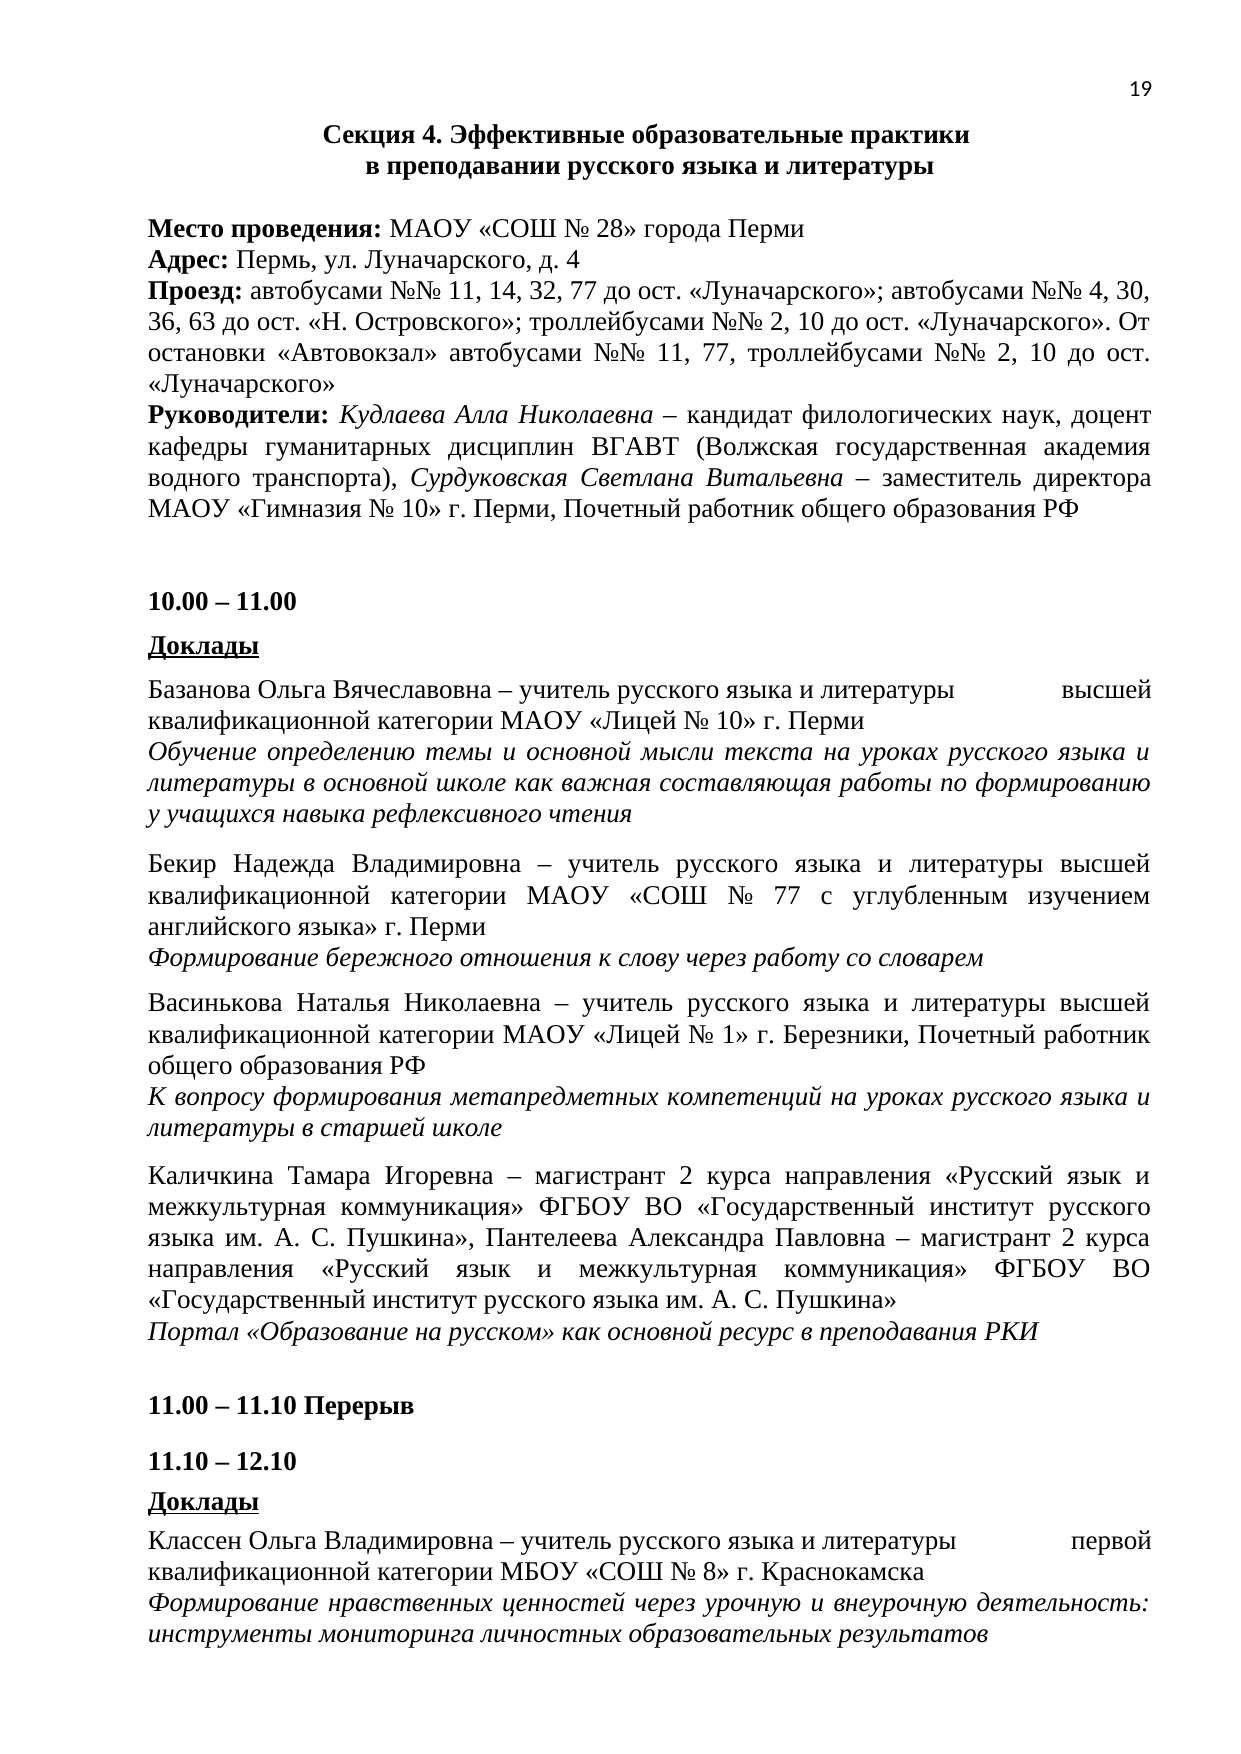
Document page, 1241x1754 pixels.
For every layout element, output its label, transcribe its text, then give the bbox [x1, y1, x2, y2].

text Доклады [148, 629, 1152, 660]
text 11.00 – 11.10 Перерыв [148, 1389, 1152, 1420]
text Формирование бережного отношения к слову через работу со словарем [148, 941, 1152, 972]
text Васинькова Наталья Николаевна – учитель русского языка и литературы высшей квалификационной категории МАОУ «Лицей № 1» г. Березники, Почетный работник общего образования РФ [148, 987, 1152, 1080]
text Классен Ольга Владимировна – учитель русского языка и литературы первой квалификационной категории МБОУ «СОШ № 8» г. Краснокамска [148, 1524, 1152, 1586]
text Базанова Ольга Вячеславовна – учитель русского языка и литературы высшей квалификационной категории МАОУ «Лицей № 10» г. Перми [148, 673, 1152, 735]
text Адрес: Пермь, ул. Луначарского, д. 4 [148, 243, 1152, 274]
text Формирование нравственных ценностей через урочную и внеурочную деятельность: инструменты мониторинга личностных образовательных результатов [148, 1586, 1152, 1648]
text Портал «Образование на русском» как основной ресурс в преподавания РКИ [148, 1315, 1152, 1346]
text Обучение определению темы и основной мысли текста на уроках русского языка и литературы в основной школе как важная составляющая работы по формированию у учащихся навыка рефлексивного чтения [148, 735, 1152, 828]
text Секция 4. Эффективные образовательные практики в преподавании русского языка и литературы [148, 118, 1152, 181]
text Доклады [148, 1485, 1152, 1517]
text К вопросу формирования метапредметных компетенций на уроках русского языка и литературы в старшей школе [148, 1080, 1152, 1142]
text Проезд: автобусами №№ 11, 14, 32, 77 до ост. «Луначарского»; автобусами №№ 4, 30, 36, 63 до ост. «Н. Островского»; троллейбусами №№ 2, 10 до ост. «Луначарского». От остановки «Автовокзал» автобусами №№ 11, 77, троллейбусами №№ 2, 10 до ост. «Луначарского» [148, 274, 1152, 398]
text Каличкина Тамара Игоревна – магистрант 2 курса направления «Русский язык и межкультурная коммуникация» ФГБОУ ВО «Государственный институт русского языка им. А. С. Пушкина», Пантелеева Александра Павловна – магистрант 2 курса направления «Русский язык и межкультурная коммуникация» ФГБОУ ВО «Государственный институт русского языка им. А. С. Пушкина» [148, 1159, 1152, 1315]
text Руководители: Кудлаева Алла Николаевна – кандидат филологических наук, доцент кафедры гуманитарных дисциплин ВГАВТ (Волжская государственная академия водного транспорта), Сурдуковская Светлана Витальевна – заместитель директора МАОУ «Гимназия № 10» г. Перми, Почетный работник общего образования РФ [148, 398, 1152, 523]
text 10.00 – 11.00 [148, 585, 1152, 617]
text Бекир Надежда Владимировна – учитель русского языка и литературы высшей квалификационной категории МАОУ «СОШ № 77 с углубленным изучением английского языка» г. Перми [148, 848, 1152, 941]
text Место проведения: МАОУ «СОШ № 28» города Перми [148, 212, 1152, 243]
text 11.10 – 12.10 [148, 1445, 1152, 1476]
